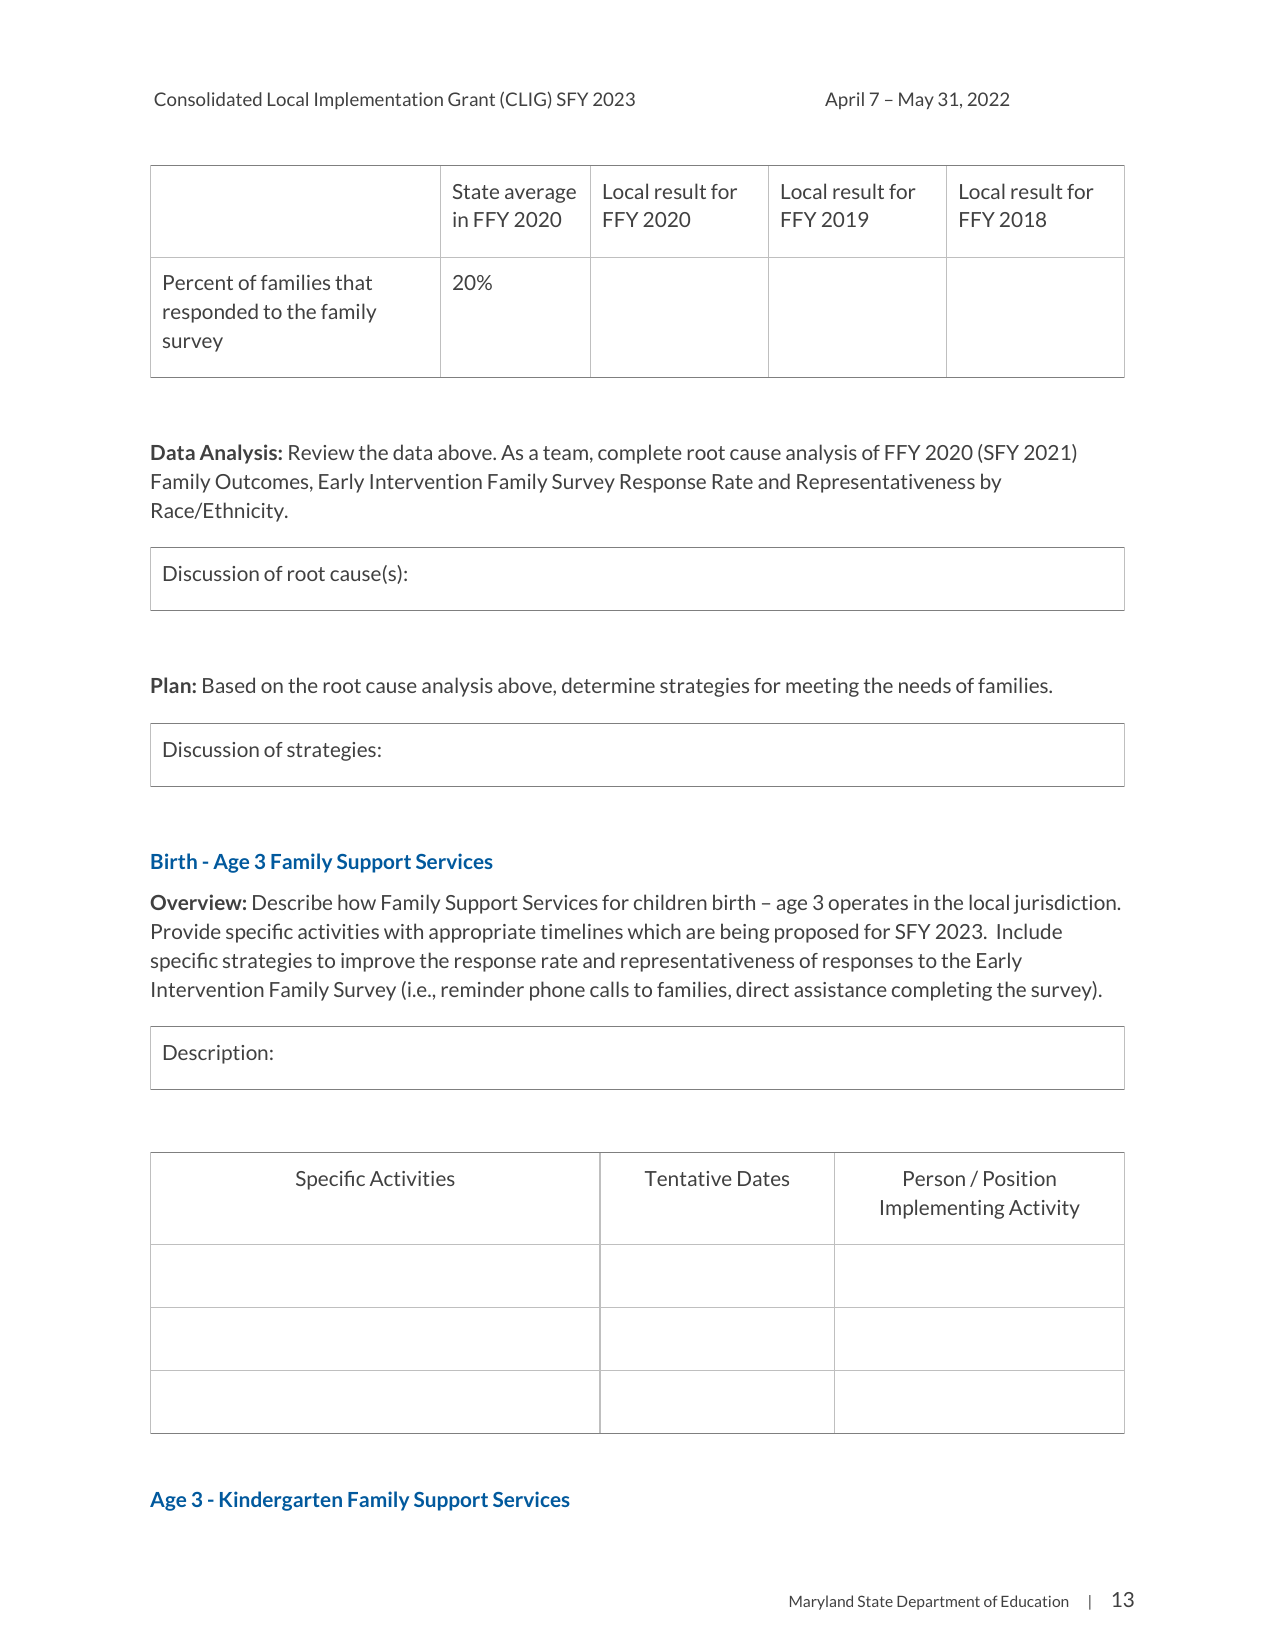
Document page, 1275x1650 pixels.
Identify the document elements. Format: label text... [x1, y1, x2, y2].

text Overview: Describe how Family Support Services for children birth – age 3 operates in the local jurisdiction. Provide specific activities with appropriate timelines which are being proposed for SFY 2023. Include specific strategies to improve the response rate and representativeness of responses to the Early Intervention Family Survey (i.e., reminder phone calls to families, direct assistance completing the survey). [150, 890, 1125, 1001]
table_header Discussion of root cause(s): [151, 548, 1124, 610]
table_header Description: [151, 1027, 1124, 1089]
text Data Analysis: Review the data above. As a team, complete root cause analysis of FFY 2020 (SFY 2021) Family Outcomes, Early Intervention Family Survey Response Rate and Representativeness by Race/Ethnicity. [150, 440, 1125, 523]
table_cell [947, 258, 1124, 377]
table_cell [835, 1371, 1124, 1432]
table_cell [591, 258, 768, 377]
subtitle Age 3 - Kindergarten Family Support Services [150, 1487, 1125, 1512]
table_header Local result for FFY 2019 [769, 166, 946, 257]
table_header Discussion of strategies: [151, 724, 1124, 786]
table_header Local result for FFY 2020 [591, 166, 768, 257]
table_header Tentative Dates [601, 1153, 834, 1244]
table_cell [151, 1308, 599, 1369]
text Plan: Based on the root cause analysis above, determine strategies for meeting the needs of families. [150, 673, 1125, 698]
table_header Local result for FFY 2018 [947, 166, 1124, 257]
table_cell [769, 258, 946, 377]
table_cell [601, 1371, 834, 1432]
table_cell Percent of families that responded to the family survey [151, 258, 440, 377]
table_cell [601, 1245, 834, 1307]
table_header Person / Position Implementing Activity [835, 1153, 1124, 1244]
table_header State average in FFY 2020 [441, 166, 590, 257]
table_header [151, 166, 440, 257]
table_cell [601, 1308, 834, 1369]
table_cell 20% [441, 258, 590, 377]
table_cell [835, 1245, 1124, 1307]
table_cell [835, 1308, 1124, 1369]
table_cell [151, 1371, 599, 1432]
subtitle Birth - Age 3 Family Support Services [150, 849, 1125, 874]
table_header Specific Activities [151, 1153, 599, 1244]
table_cell [151, 1245, 599, 1307]
